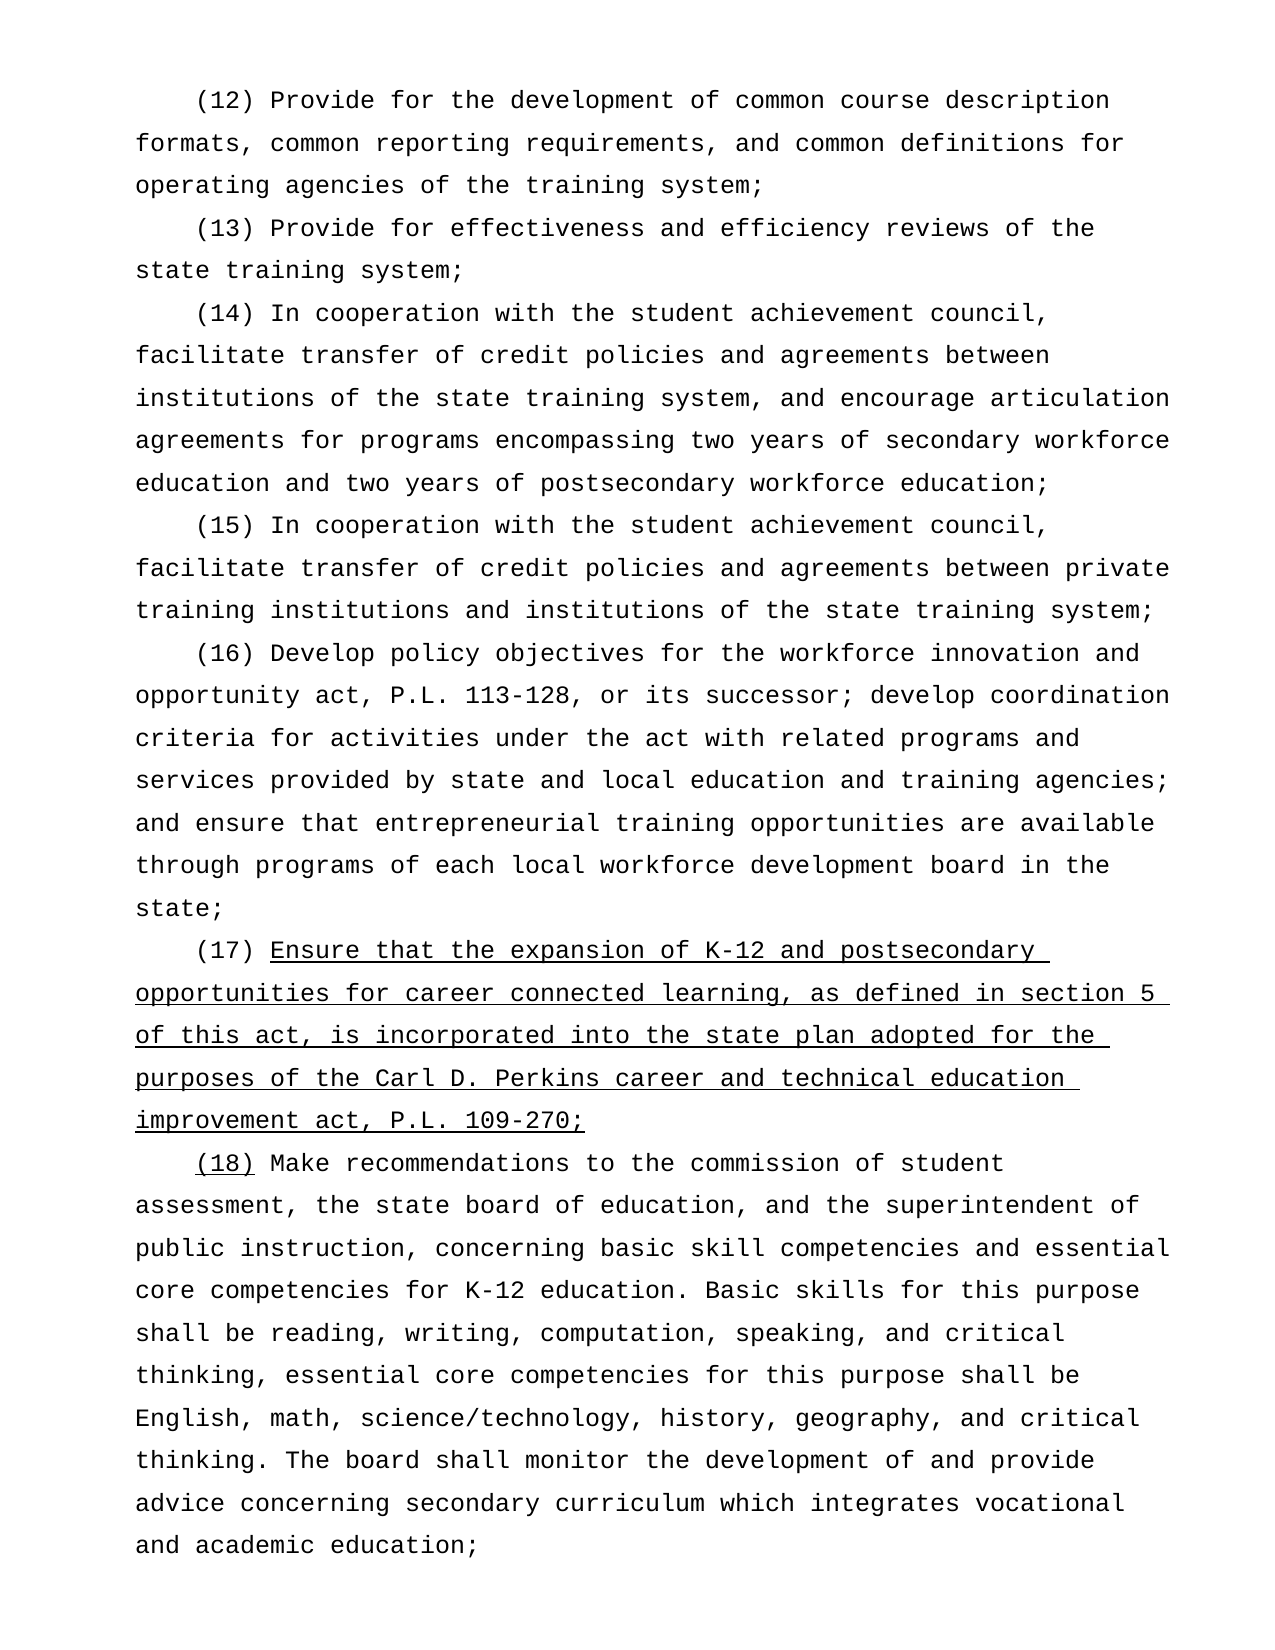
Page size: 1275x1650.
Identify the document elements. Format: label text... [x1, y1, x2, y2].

text (17) Ensure that the expansion of K-12 and postsecondary opportunities for career connected learning, as defined in section 5 of this act, is incorporated into the state plan adopted for the purposes of the Carl D. Perkins career and technical education improvement act, P.L. 109-270; [135, 925, 1170, 1004]
text (18) Make recommendations to the commission of student assessment, the state board of education, and the superintendent of public instruction, concerning basic skill competencies and essential core competencies for K-12 education. Basic skills for this purpose shall be reading, writing, computation, speaking, and critical thinking, essential core competencies for this purpose shall be English, math, science/technology, history, geography, and critical thinking. The board shall monitor the development of and provide advice concerning secondary curriculum which integrates vocational and academic education; [135, 1137, 1170, 1562]
text (16) Develop policy objectives for the workforce innovation and opportunity act, P.L. 113-128, or its successor; develop coordination criteria for activities under the act with related programs and services provided by state and local education and training agencies; and ensure that entrepreneurial training opportunities are available through programs of each local workforce development board in the state; [135, 627, 1170, 925]
text (14) In cooperation with the student achievement council, facilitate transfer of credit policies and agreements between institutions of the state training system, and encourage articulation agreements for programs encompassing two years of secondary workforce education and two years of postsecondary workforce education; [135, 287, 1170, 500]
text (12) Provide for the development of common course description formats, common reporting requirements, and common definitions for operating agencies of the training system; [135, 75, 1170, 202]
text (13) Provide for effectiveness and efficiency reviews of the state training system; [135, 202, 1170, 287]
text (17) Ensure that the expansion of K-12 and postsecondary opportunities for career connected learning, as defined in section 5 of this act, is incorporated into the state plan adopted for the purposes of the Carl D. Perkins career and technical education improvement act, P.L. 109-270; [135, 1005, 1170, 1137]
text (15) In cooperation with the student achievement council, facilitate transfer of credit policies and agreements between private training institutions and institutions of the state training system; [135, 500, 1170, 627]
